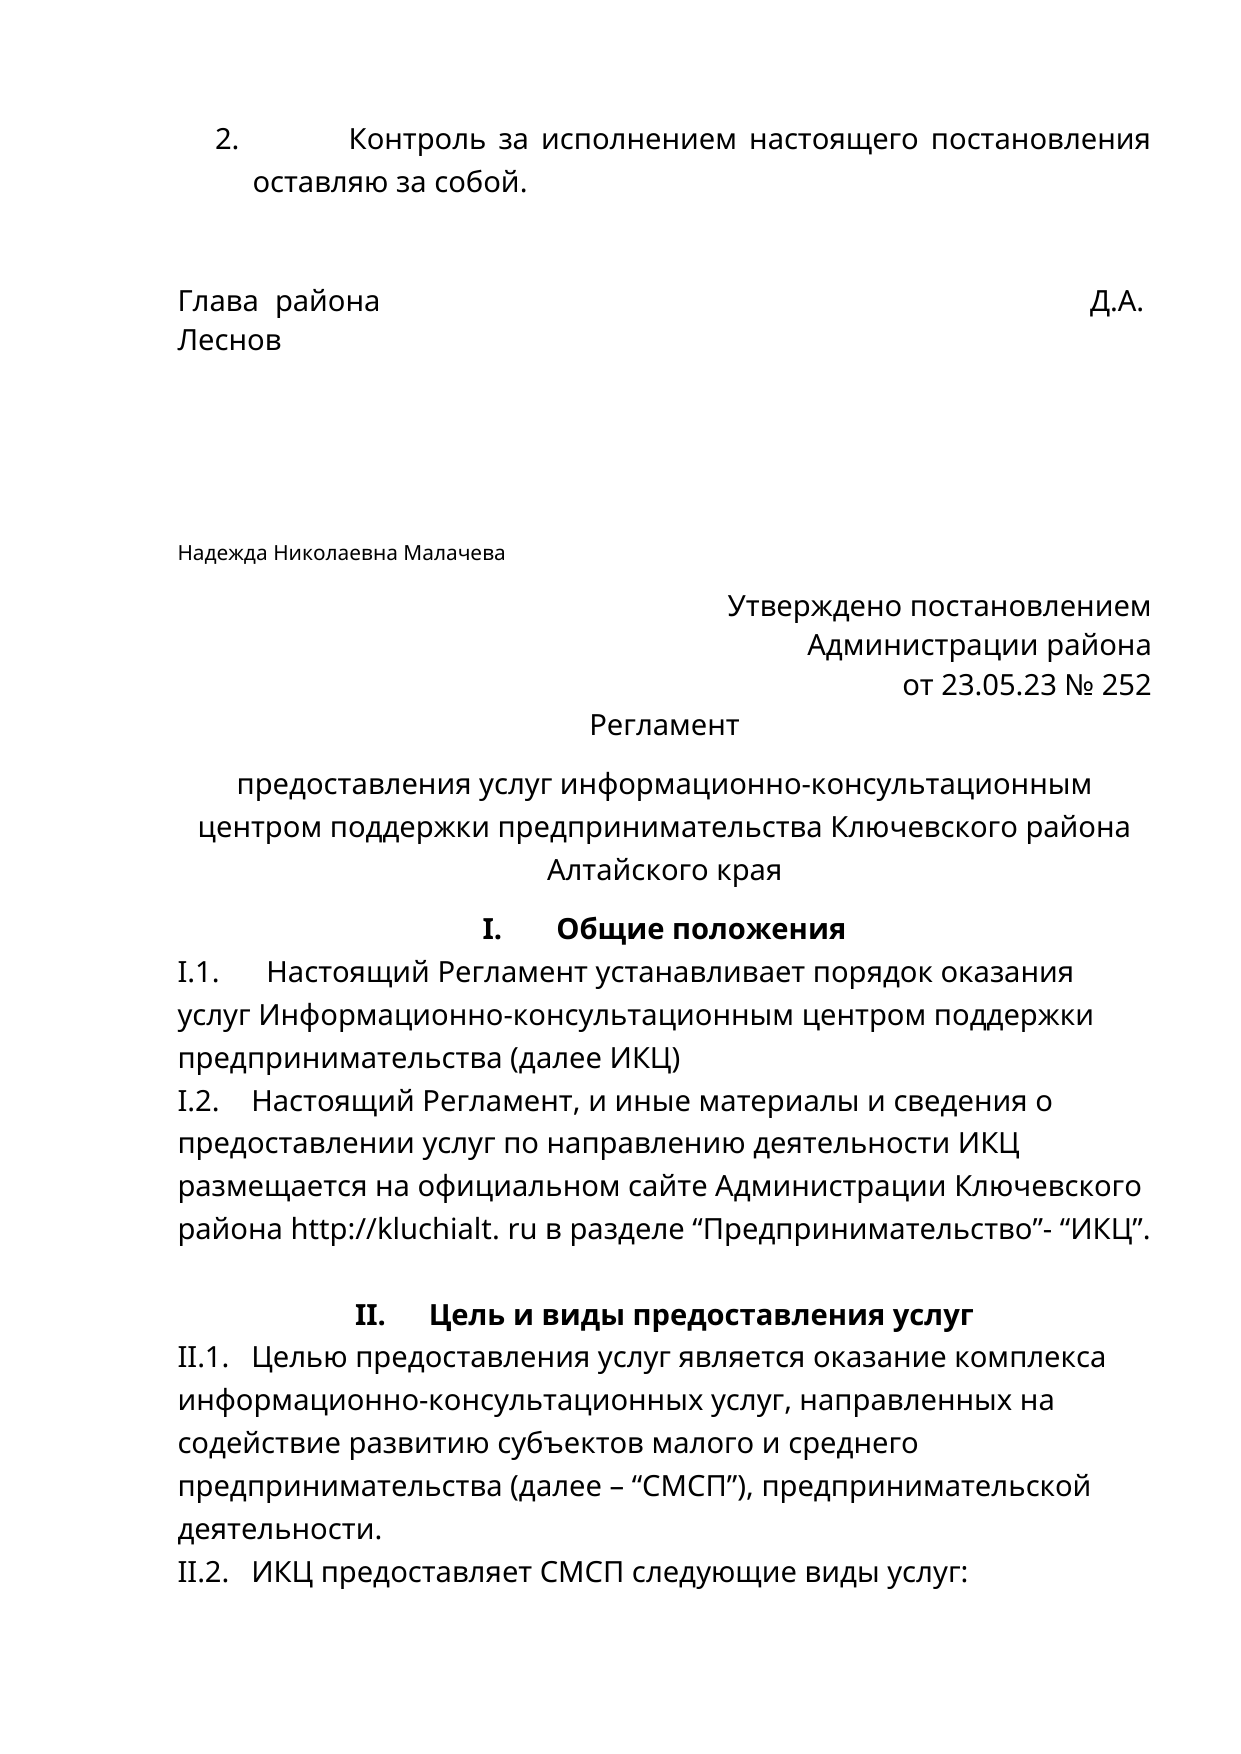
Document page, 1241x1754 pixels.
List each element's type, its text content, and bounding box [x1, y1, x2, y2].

text Регламент [177, 704, 1152, 744]
text предоставления услуг информационно-консультационным центром поддержки предпринимательства Ключевского района Алтайского края [177, 763, 1152, 889]
list Настоящий Регламент устанавливает порядок оказания услуг Информационно-консультационным центром поддержки предпринимательства (далее ИКЦ) [177, 951, 1152, 1077]
list Целью предоставления услуг является оказание комплекса информационно-консультационных услуг, направленных на содействие развитию субъектов малого и среднего предпринимательства (далее – “СМСП”), предпринимательской деятельности. [177, 1337, 1152, 1548]
list Цель и виды предоставления услуг [177, 1294, 1152, 1334]
text Надежда Николаевна Малачева [177, 538, 1152, 566]
list Контроль за исполнением настоящего постановления оставляю за собой. [215, 118, 1152, 201]
list ИКЦ предоставляет СМСП следующие виды услуг: [177, 1551, 1152, 1591]
text Утверждено постановлением [177, 585, 1152, 625]
text Администрации района [177, 625, 1152, 664]
list Настоящий Регламент, и иные материалы и сведения о предоставлении услуг по направлению деятельности ИКЦ размещается на официальном сайте Администрации Ключевского района http://kluchialt. ru в разделе “Предпринимательство”- “ИКЦ”. [177, 1080, 1152, 1248]
text Глава района Д.А. Леснов [177, 280, 1152, 359]
text от 23.05.23 № 252 [177, 664, 1152, 704]
list Общие положения [177, 909, 1152, 948]
